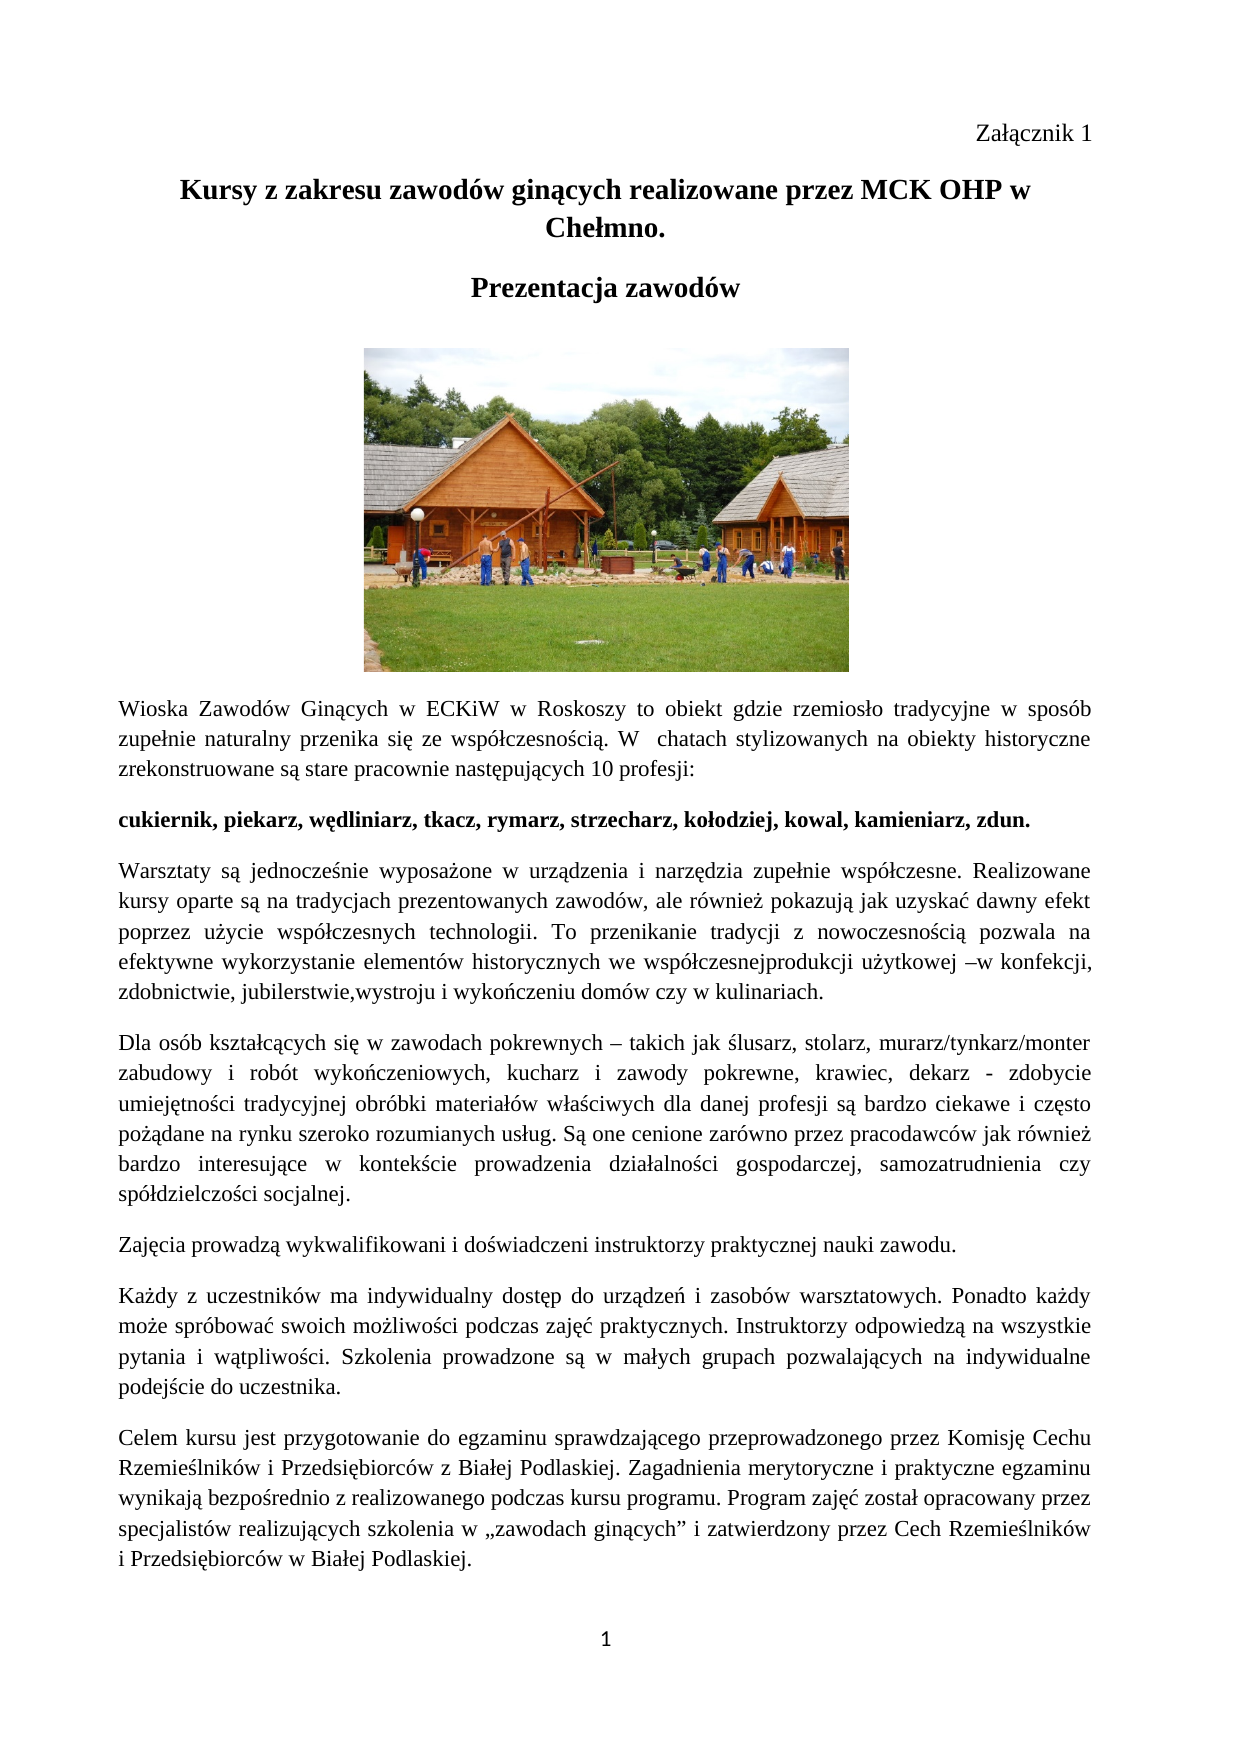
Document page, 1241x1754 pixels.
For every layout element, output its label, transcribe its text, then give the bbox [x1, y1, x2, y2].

picture [363, 348, 849, 672]
text Warsztaty są jednocześnie wyposażone w urządzenia i narzędzia zupełnie współczesne. Realizowane kursy oparte są na tradycjach prezentowanych zawodów, ale również pokazują jak uzyskać dawny efekt poprzez użycie współczesnych technologii. To przenikanie tradycji z nowoczesnością pozwala na efektywne wykorzystanie elementów historycznych we współczesnejprodukcji użytkowej –w konfekcji, zdobnictwie, jubilerstwie,wystroju i wykończeniu domów czy w kulinariach. [118, 857, 1092, 1004]
text Celem kursu jest przygotowanie do egzaminu sprawdzającego przeprowadzonego przez Komisję Cechu Rzemieślników i Przedsiębiorców z Białej Podlaskiej. Zagadnienia merytoryczne i praktyczne egzaminu wynikają bezpośrednio z realizowanego podczas kursu programu. Program zajęć został opracowany przez specjalistów realizujących szkolenia w „zawodach ginących” i zatwierdzony przez Cech Rzemieślników i Przedsiębiorców w Białej Podlaskiej. [118, 1424, 1092, 1571]
text Dla osób kształcących się w zawodach pokrewnych – takich jak ślusarz, stolarz, murarz/tynkarz/monter zabudowy i robót wykończeniowych, kucharz i zawody pokrewne, krawiec, dekarz - zdobycie umiejętności tradycyjnej obróbki materiałów właściwych dla danej profesji są bardzo ciekawe i często pożądane na rynku szeroko rozumianych usług. Są one cenione zarówno przez pracodawców jak również bardzo interesujące w kontekście prowadzenia działalności gospodarczej, samozatrudnienia czy spółdzielczości socjalnej. [118, 1029, 1092, 1207]
text Prezentacja zawodów [118, 270, 1092, 303]
text Wioska Zawodów Ginących w ECKiW w Roskoszy to obiekt gdzie rzemiosło tradycyjne w sposób zupełnie naturalny przenika się ze współczesnością. W chatach stylizowanych na obiekty historyczne zrekonstruowane są stare pracownie następujących 10 profesji: [118, 695, 1092, 782]
text Każdy z uczestników ma indywidualny dostęp do urządzeń i zasobów warsztatowych. Ponadto każdy może spróbować swoich możliwości podczas zajęć praktycznych. Instruktorzy odpowiedzą na wszystkie pytania i wątpliwości. Szkolenia prowadzone są w małych grupach pozwalających na indywidualne podejście do uczestnika. [118, 1282, 1092, 1399]
text cukiernik, piekarz, wędliniarz, tkacz, rymarz, strzecharz, kołodziej, kowal, kamieniarz, zdun. [118, 806, 1092, 833]
text Załącznik 1 [118, 118, 1092, 147]
text Zajęcia prowadzą wykwalifikowani i doświadczeni instruktorzy praktycznej nauki zawodu. [118, 1231, 1092, 1258]
text Kursy z zakresu zawodów ginących realizowane przez MCK OHP w Chełmno. [118, 172, 1092, 244]
